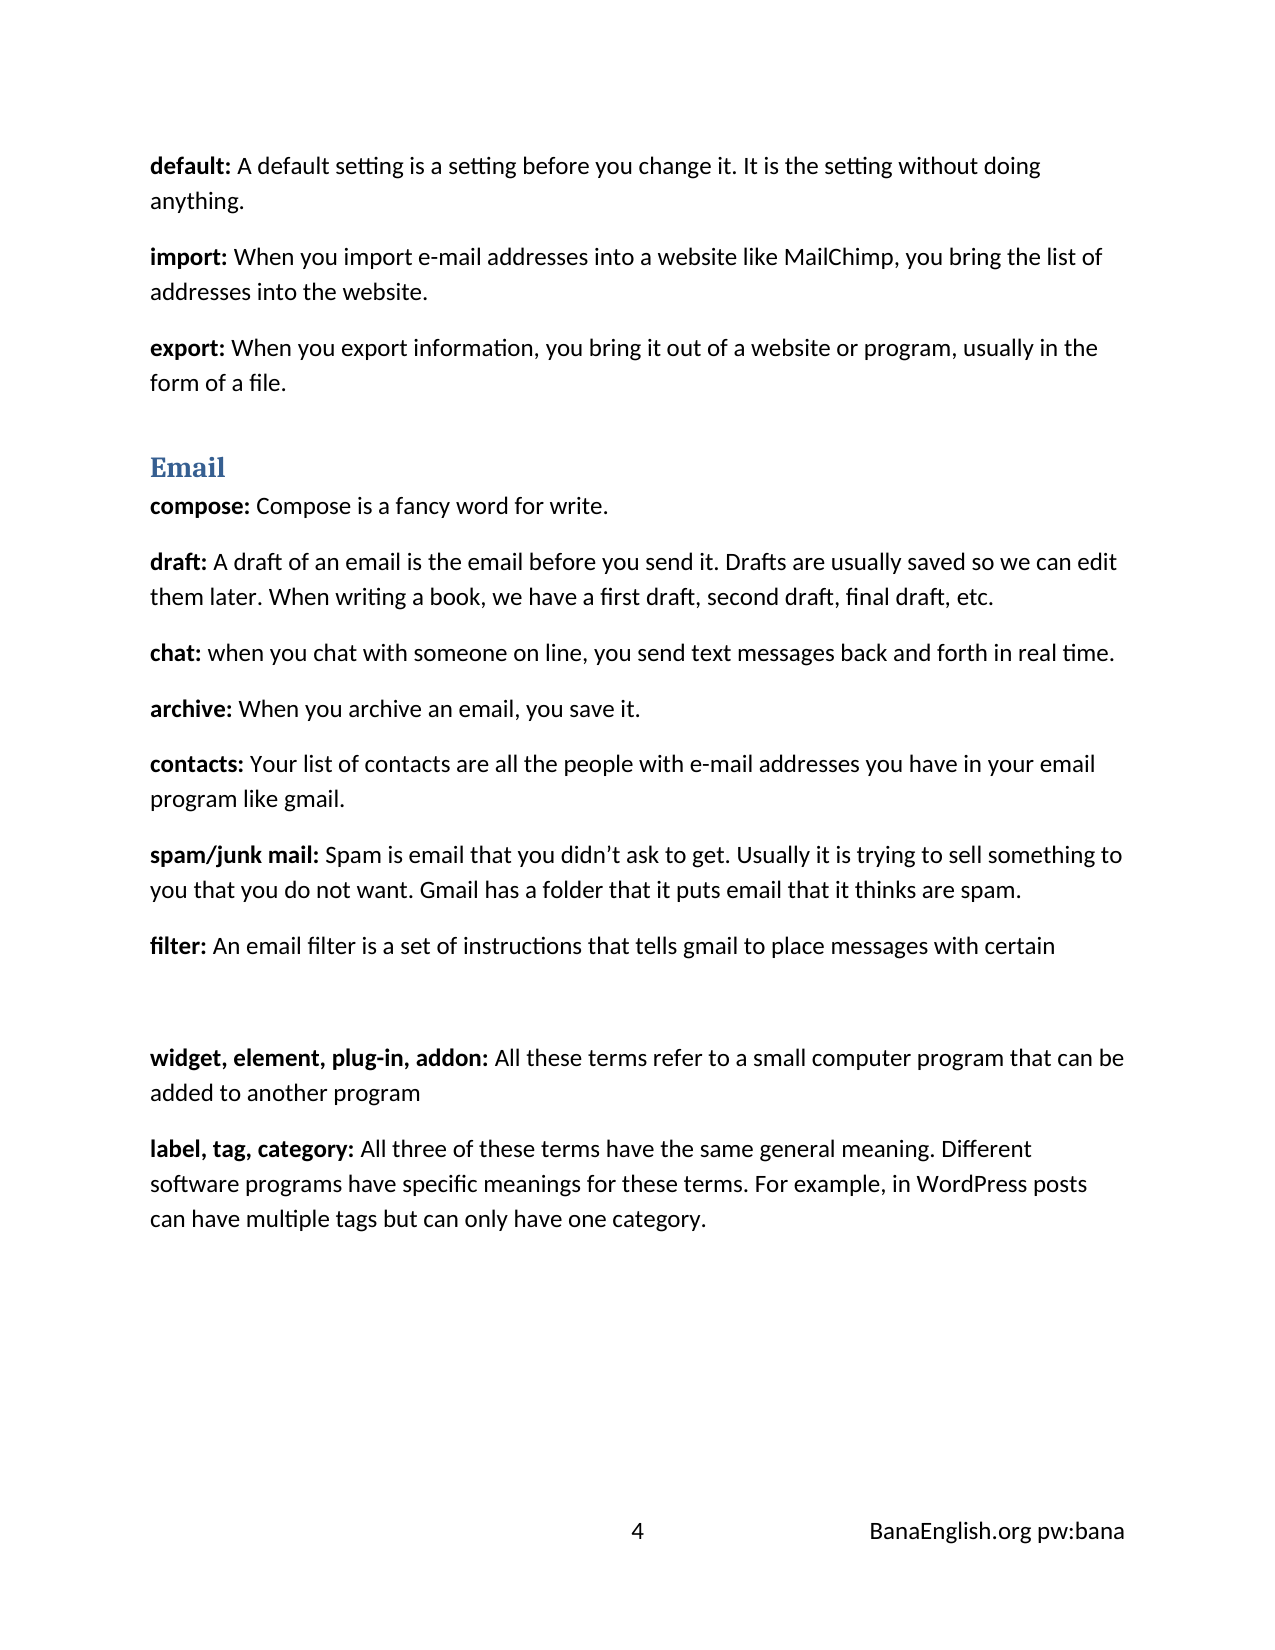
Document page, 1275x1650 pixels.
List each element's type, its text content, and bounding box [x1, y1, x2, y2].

subtitle Email [150, 452, 1125, 485]
text import: When you import e-mail addresses into a website like MailChimp, you bring the list of addresses into the website. [150, 241, 1125, 306]
text filter: An email filter is a set of instructions that tells gmail to place messages with certain [150, 930, 1125, 961]
text label, tag, category: All three of these terms have the same general meaning. Different software programs have specific meanings for these terms. For example, in WordPress posts can have multiple tags but can only have one category. [150, 1133, 1125, 1233]
text chat: when you chat with someone on line, you send text messages back and forth in real time. [150, 637, 1125, 667]
text export: When you export information, you bring it out of a website or program, usually in the form of a file. [150, 332, 1125, 397]
text archive: When you archive an email, you save it. [150, 693, 1125, 723]
text default: A default setting is a setting before you change it. It is the setting without doing anything. [150, 150, 1125, 216]
text contacts: Your list of contacts are all the people with e-mail addresses you have in your email program like gmail. [150, 748, 1125, 814]
text widget, element, plug-in, addon: All these terms refer to a small computer program that can be added to another program [150, 1042, 1125, 1107]
text draft: A draft of an email is the email before you send it. Drafts are usually saved so we can edit them later. When writing a book, we have a first draft, second draft, final draft, etc. [150, 546, 1125, 612]
text spam/junk mail: Spam is email that you didn’t ask to get. Usually it is trying to sell something to you that you do not want. Gmail has a folder that it puts email that it thinks are spam. [150, 839, 1125, 905]
text compose: Compose is a fancy word for write. [150, 490, 1125, 521]
